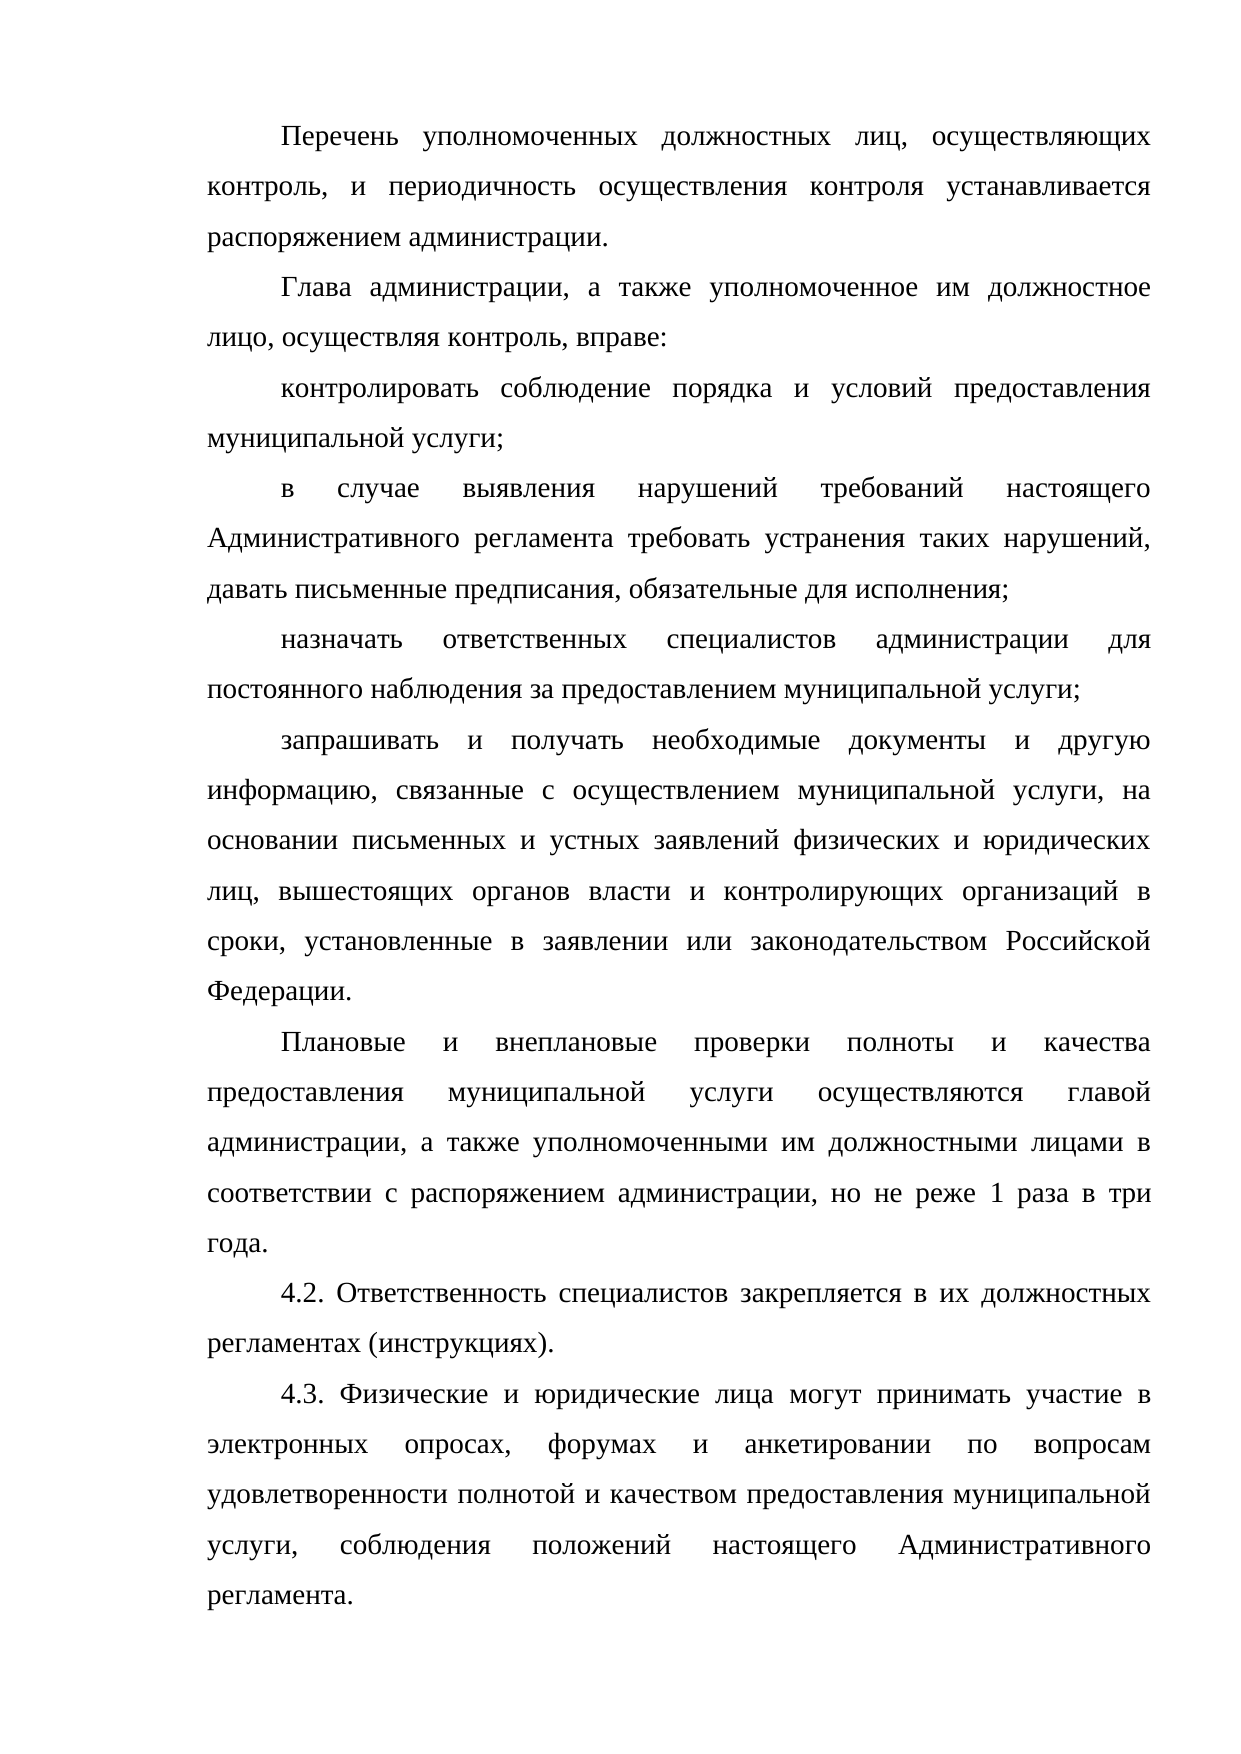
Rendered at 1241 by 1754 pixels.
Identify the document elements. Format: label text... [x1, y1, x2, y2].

text 4.2. Ответственность специалистов закрепляется в их должностных регламентах (инструкциях). [207, 1275, 1152, 1359]
text назначать ответственных специалистов администрации для постоянного наблюдения за предоставлением муниципальной услуги; [207, 621, 1152, 705]
text Глава администрации, а также уполномоченное им должностное лицо, осуществляя контроль, вправе: [207, 269, 1152, 353]
text Плановые и внеплановые проверки полноты и качества предоставления муниципальной услуги осуществляются главой администрации, а также уполномоченными им должностными лицами в соответствии с распоряжением администрации, но не реже 1 раза в три года. [207, 1024, 1152, 1258]
text Перечень уполномоченных должностных лиц, осуществляющих контроль, и периодичность осуществления контроля устанавливается распоряжением администрации. [207, 118, 1152, 252]
text 4.3. Физические и юридические лица могут принимать участие в электронных опросах, форумах и анкетировании по вопросам удовлетворенности полнотой и качеством предоставления муниципальной услуги, соблюдения положений настоящего Административного регламента. [207, 1376, 1152, 1611]
text контролировать соблюдение порядка и условий предоставления муниципальной услуги; [207, 370, 1152, 453]
text запрашивать и получать необходимые документы и другую информацию, связанные с осуществлением муниципальной услуги, на основании письменных и устных заявлений физических и юридических лиц, вышестоящих органов власти и контролирующих организаций в сроки, установленные в заявлении или законодательством Российской Федерации. [207, 722, 1152, 1007]
text в случае выявления нарушений требований настоящего Административного регламента требовать устранения таких нарушений, давать письменные предписания, обязательные для исполнения; [207, 470, 1152, 604]
